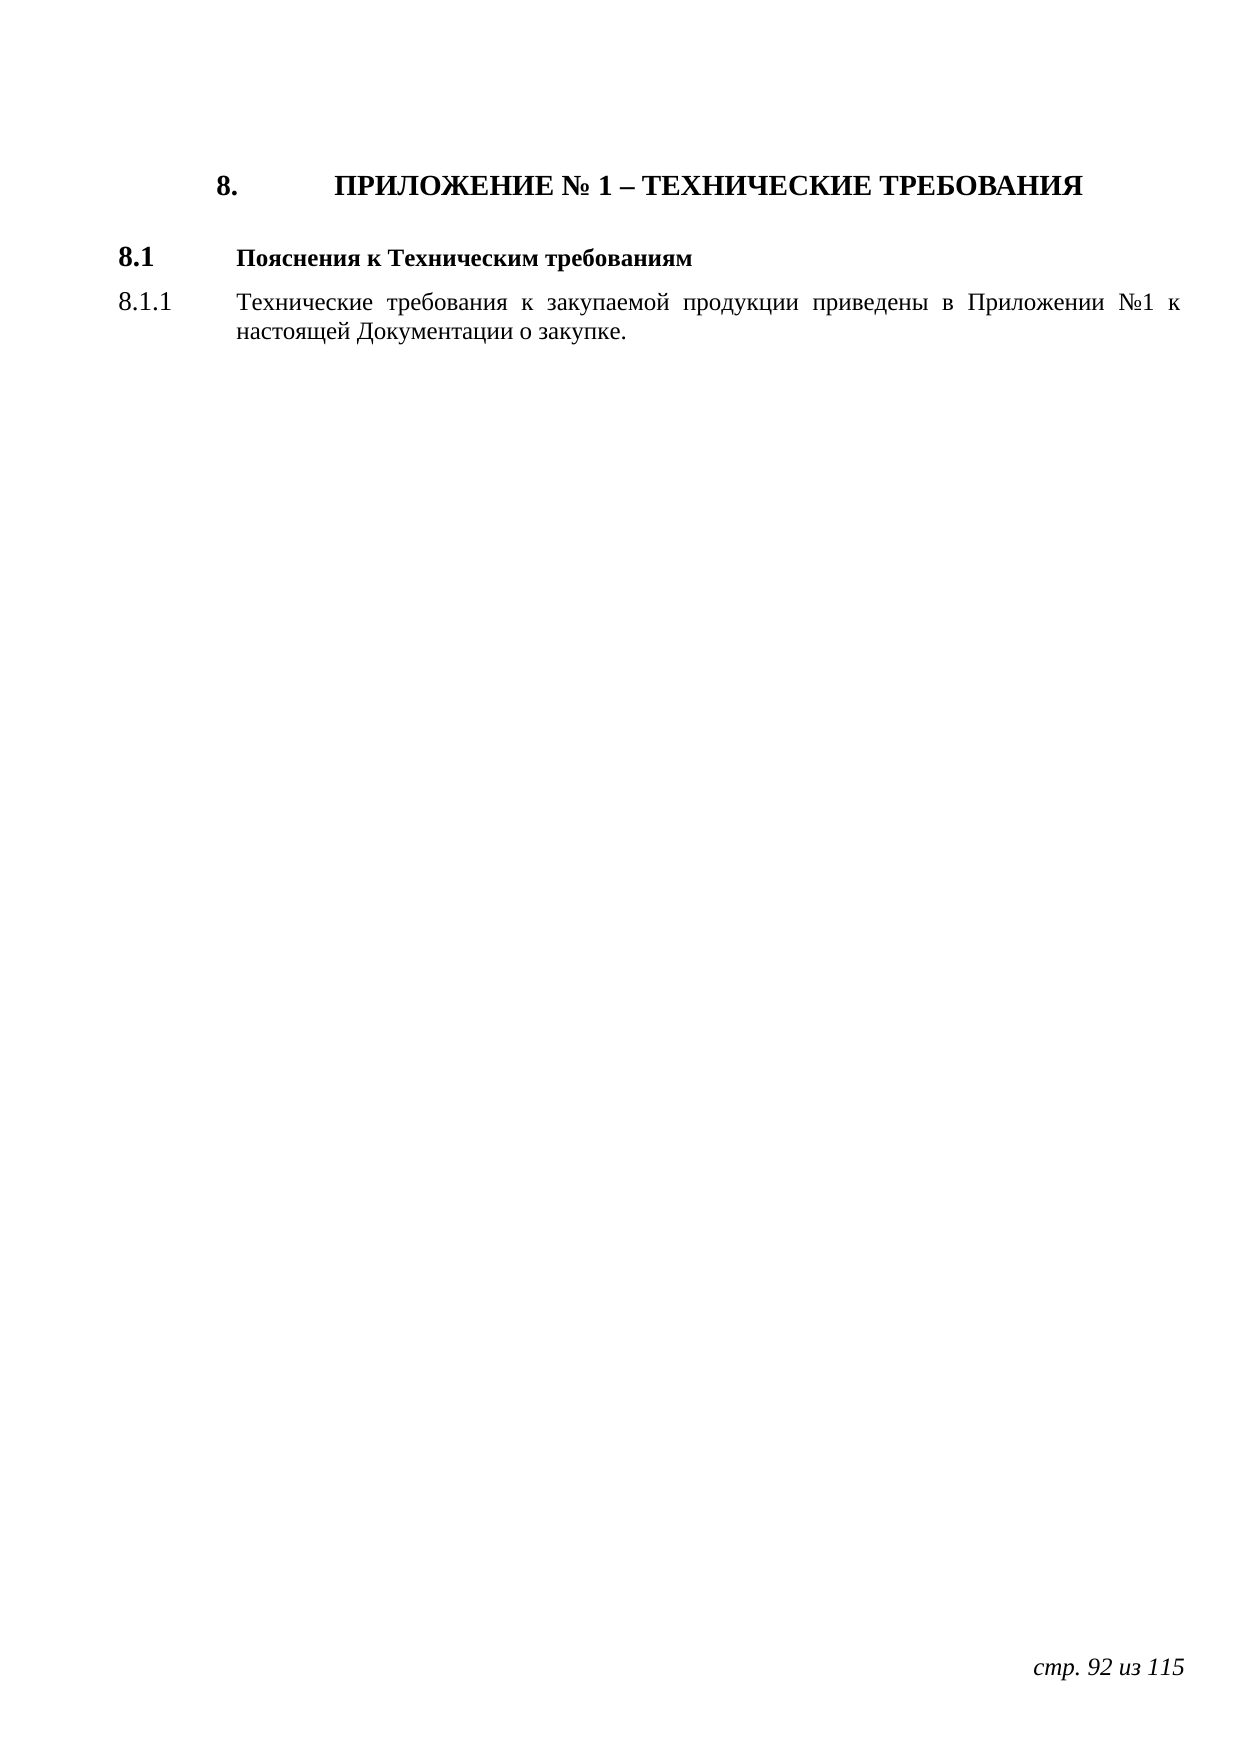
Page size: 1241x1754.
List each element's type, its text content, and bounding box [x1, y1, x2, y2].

subtitle Пояснения к Техническим требованиям [118, 239, 1181, 273]
subtitle ПРИЛОЖЕНИЕ № 1 – ТЕХНИЧЕСКИЕ ТРЕБОВАНИЯ [118, 168, 1181, 202]
list Технические требования к закупаемой продукции приведены в Приложении №1 к настоящей Документации о закупке. [118, 285, 1181, 345]
